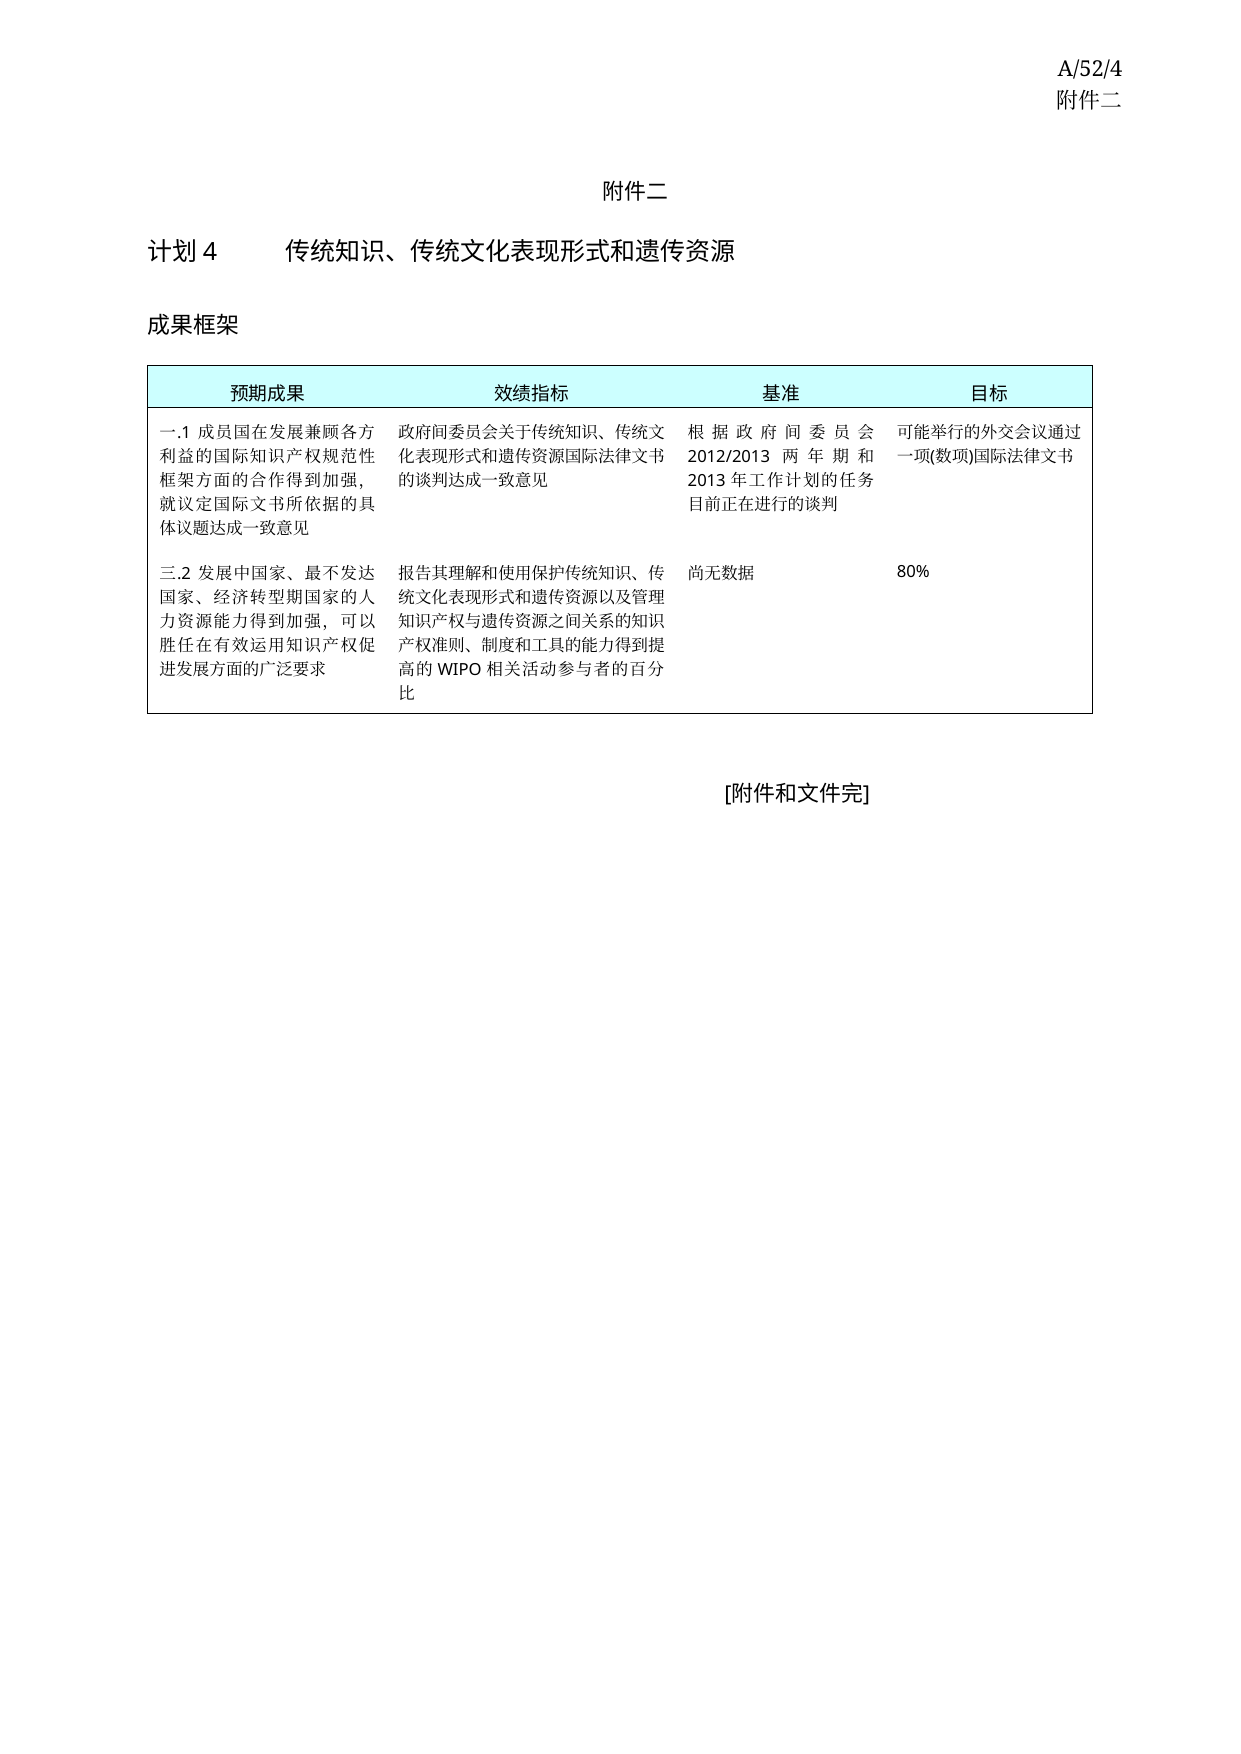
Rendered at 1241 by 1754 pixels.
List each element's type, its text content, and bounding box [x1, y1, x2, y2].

table_header 预期成果 [148, 366, 387, 407]
table_cell 报告其理解和使用保护传统知识、传统文化表现形式和遗传资源以及管理知识产权与遗传资源之间关系的知识产权准则、制度和工具的能力得到提高的WIPO相关活动参与者的百分比 [387, 548, 676, 713]
table_header 效绩指标 [387, 366, 676, 407]
table_cell 政府间委员会关于传统知识、传统文化表现形式和遗传资源国际法律文书的谈判达成一致意见 [387, 408, 676, 548]
table_cell 80% [885, 548, 1092, 713]
table_cell 根据政府间委员会2012/2013两年期和2013年工作计划的任务目前正在进行的谈判 [676, 408, 885, 548]
table_cell 三.2 发展中国家、最不发达国家、经济转型期国家的人力资源能力得到加强，可以胜任在有效运用知识产权促进发展方面的广泛要求 [148, 548, 387, 713]
table_cell 一.1 成员国在发展兼顾各方利益的国际知识产权规范性框架方面的合作得到加强，就议定国际文书所依据的具体议题达成一致意见 [148, 408, 387, 548]
text [附件和文件完] [724, 776, 1122, 808]
text 附件二 [148, 174, 1122, 206]
table_header 目标 [885, 366, 1092, 407]
table_header 基准 [676, 366, 885, 407]
table_cell 尚无数据 [676, 548, 885, 713]
text 计划4 传统知识、传统文化表现形式和遗传资源 [148, 231, 1122, 267]
text 成果框架 [148, 305, 1122, 340]
table_cell 可能举行的外交会议通过一项(数项)国际法律文书 [885, 408, 1092, 548]
